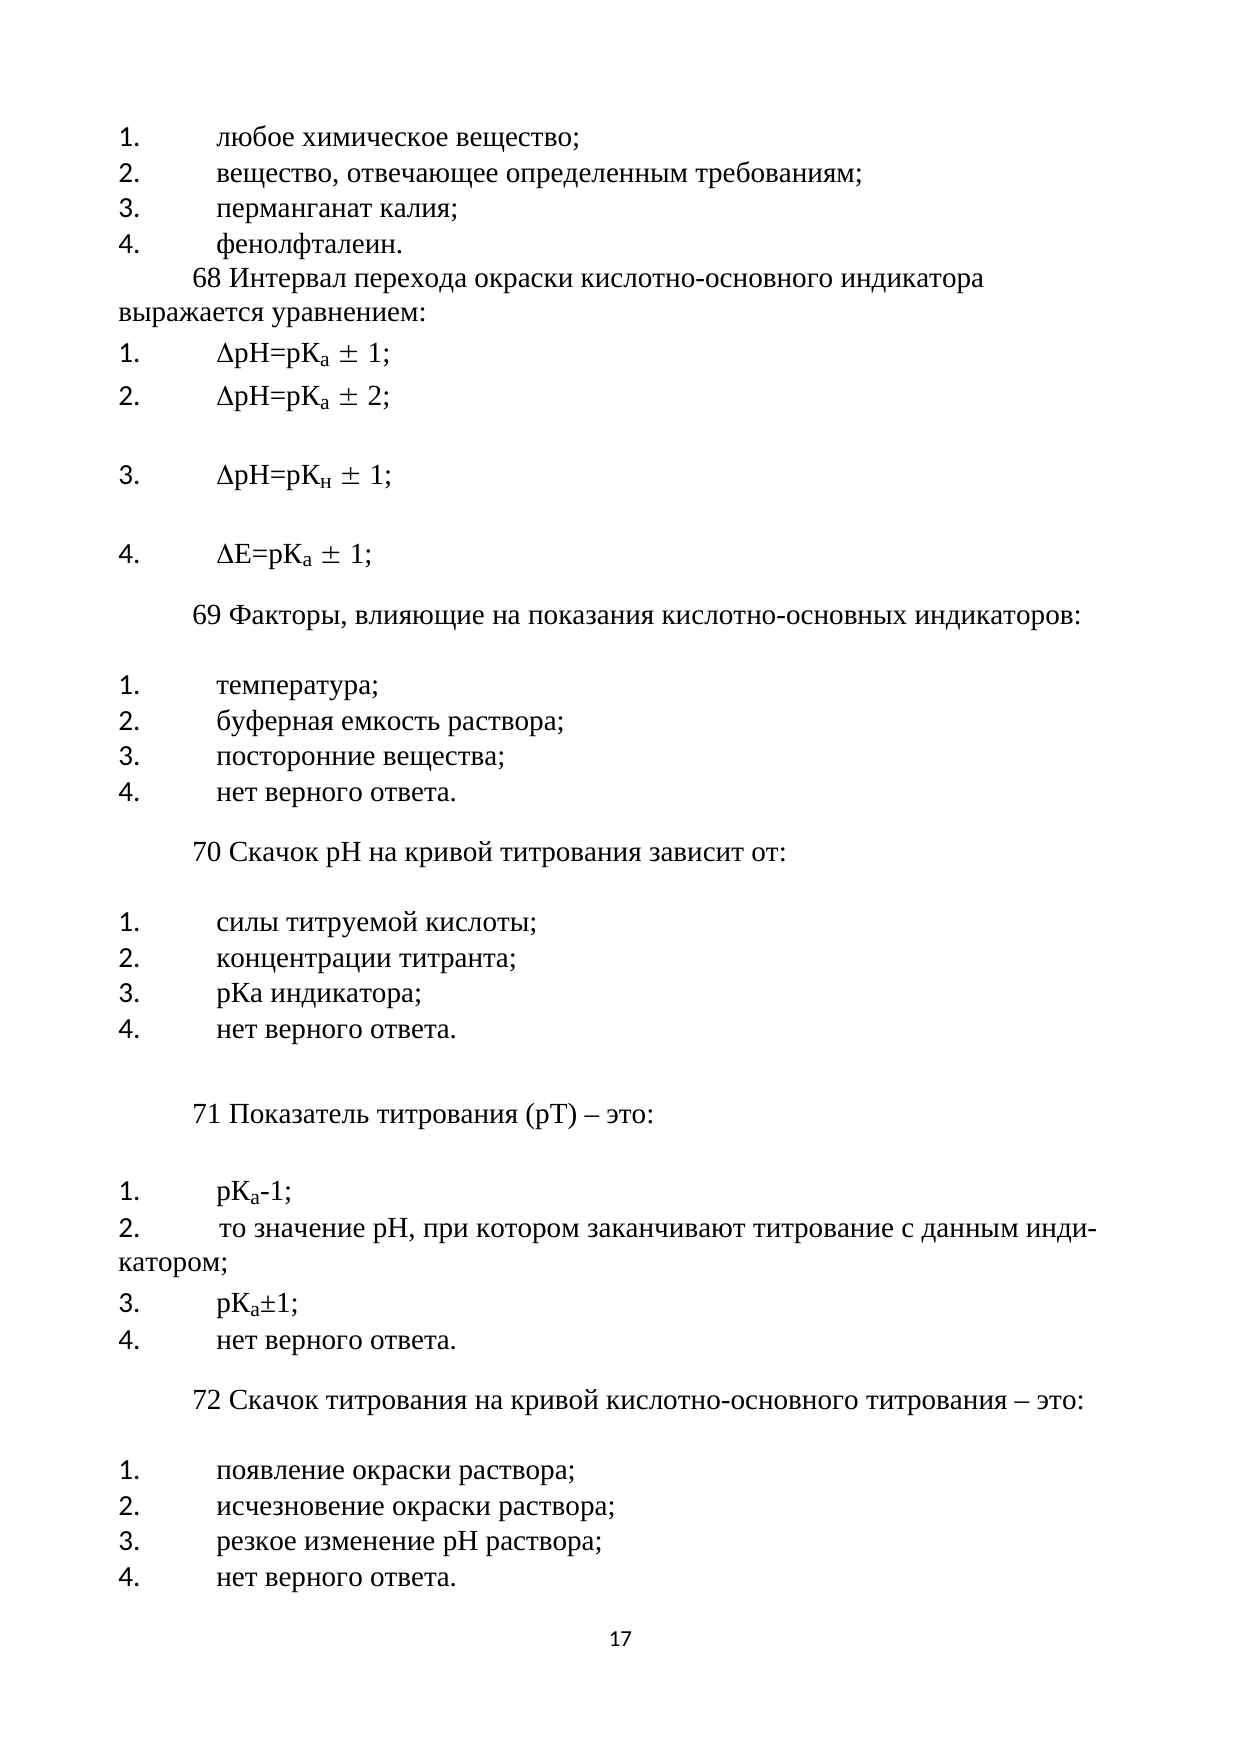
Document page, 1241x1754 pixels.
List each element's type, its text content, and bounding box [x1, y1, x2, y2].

list появление окраски раствора; [118, 1451, 1122, 1487]
list температура; [118, 666, 1122, 702]
text 70 Скачок рН на кривой титрования зависит от: [118, 834, 1122, 867]
list вещество, отвечающее определенным требованиям; [118, 154, 1122, 189]
list нет верного ответа. [118, 1010, 1122, 1046]
text 72 Скачок титрования на кривой кислотно-основного титрования – это: [118, 1382, 1122, 1416]
list перманганат калия; [118, 189, 1122, 225]
list то значение рН, при котором заканчивают титрование с данным инди-катором; [118, 1209, 1122, 1278]
list резкое изменение рН раствора; [118, 1522, 1122, 1558]
list рКа±1; [118, 1278, 1122, 1321]
list рН=рКа  2; [118, 371, 1122, 414]
list рН=рКн  1; [118, 449, 1122, 493]
list любое химическое вещество; [118, 118, 1122, 154]
list нет верного ответа. [118, 1321, 1122, 1357]
list Е=рКа  1; [118, 528, 1122, 571]
text 71 Показатель титрования (рТ) – это: [118, 1096, 1122, 1130]
list нет верного ответа. [118, 1558, 1122, 1594]
list рН=рКа  1; [118, 328, 1122, 371]
text 69 Факторы, влияющие на показания кислотно-основных индикаторов: [118, 597, 1122, 630]
list рКа-1; [118, 1166, 1122, 1209]
list концентрации титранта; [118, 939, 1122, 974]
list посторонние вещества; [118, 737, 1122, 773]
list силы титруемой кислоты; [118, 903, 1122, 939]
list рКа индикатора; [118, 974, 1122, 1010]
list исчезновение окраски раствора; [118, 1487, 1122, 1522]
list фенолфталеин. [118, 225, 1122, 261]
text 68 Интервал перехода окраски кислотно-основного индикатора выражается уравнением: [118, 261, 1122, 328]
list буферная емкость раствора; [118, 702, 1122, 737]
list нет верного ответа. [118, 773, 1122, 808]
